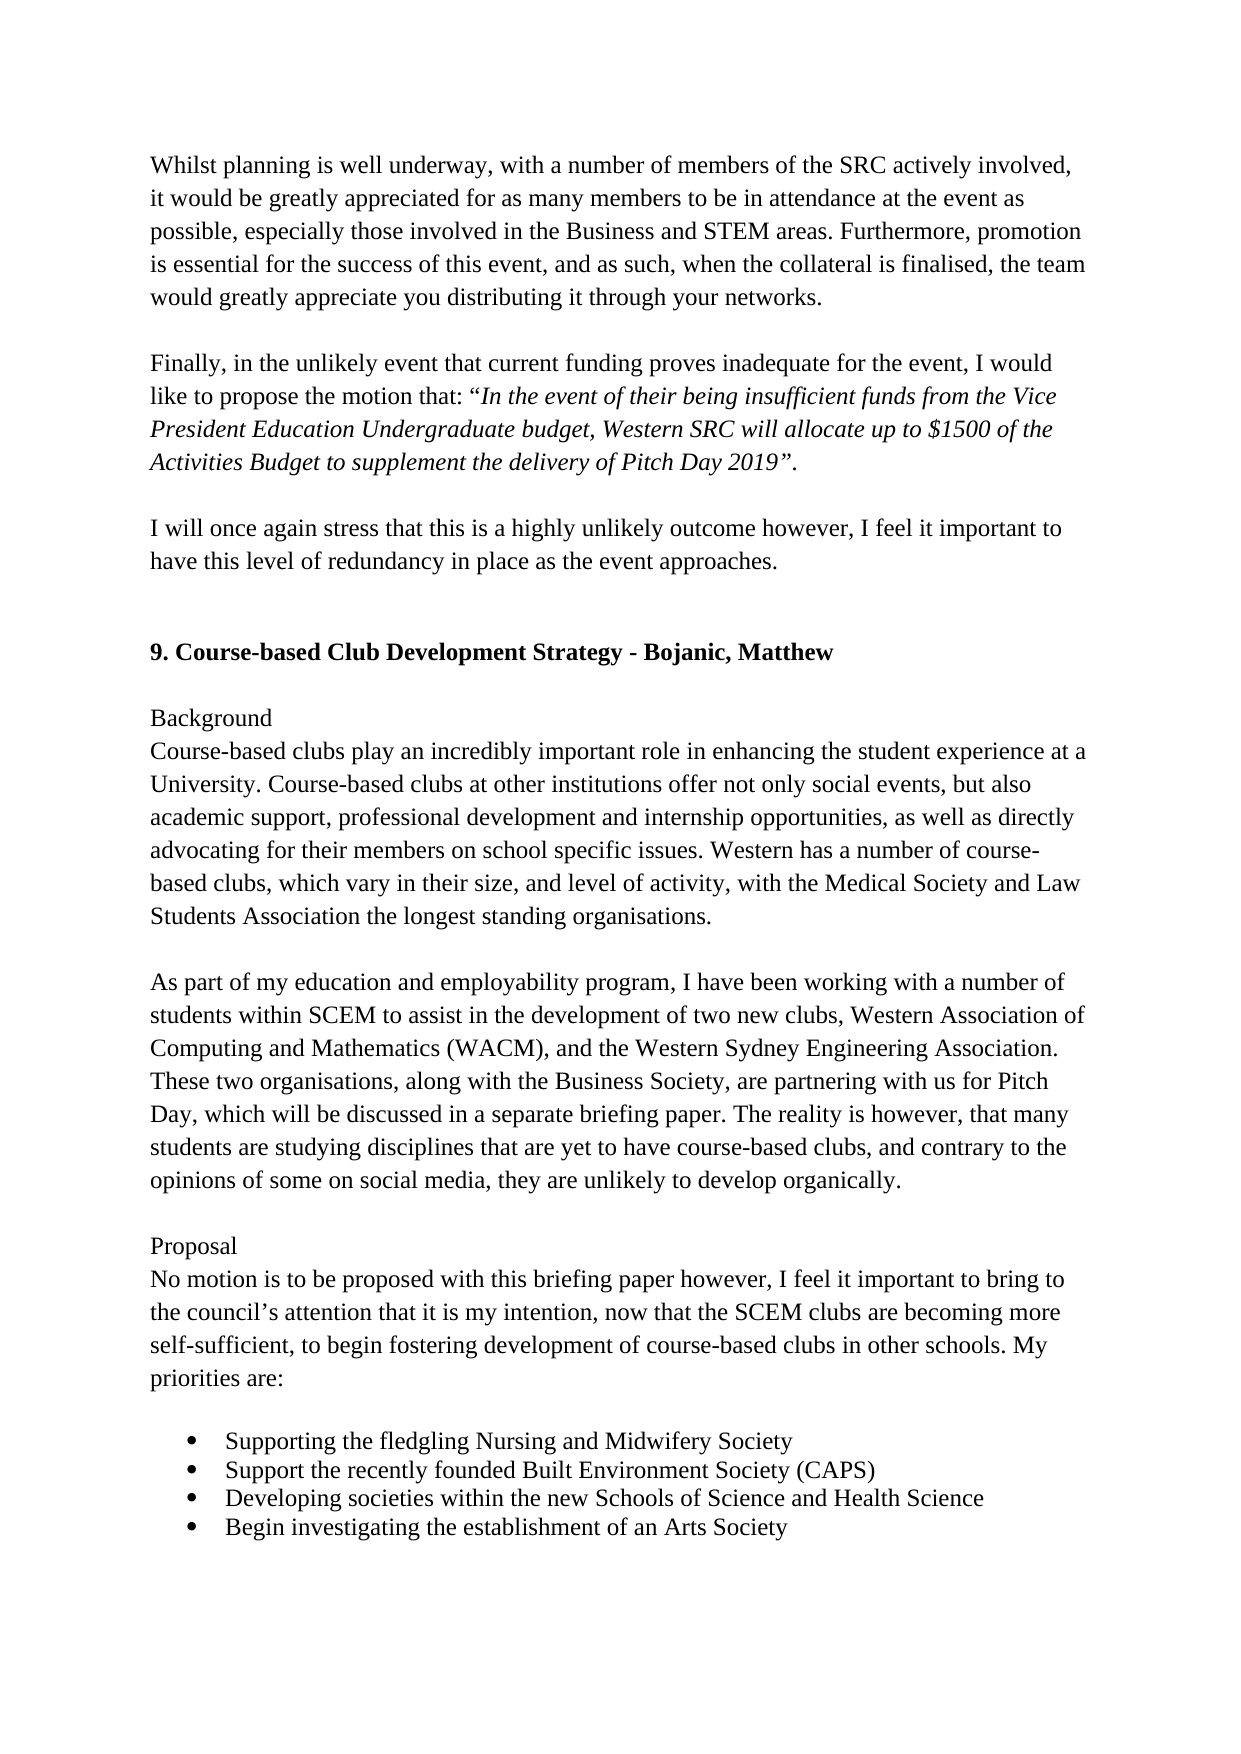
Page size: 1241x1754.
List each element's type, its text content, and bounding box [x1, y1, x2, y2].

text 9. Course-based Club Development Strategy - Bojanic, Matthew [150, 637, 1090, 666]
list Begin investigating the establishment of an Arts Society [187, 1512, 1090, 1567]
text I will once again stress that this is a highly unlikely outcome however, I feel it important to have this level of redundancy in place as the event approaches. [150, 513, 1090, 575]
list Supporting the fledgling Nursing and Midwifery Society [187, 1426, 1090, 1455]
text Proposal [150, 1231, 1090, 1260]
text As part of my education and employability program, I have been working with a number of students within SCEM to assist in the development of two new clubs, Western Association of Computing and Mathematics (WACM), and the Western Sydney Engineering Association. These two organisations, along with the Business Society, are partnering with us for Pitch Day, which will be discussed in a separate briefing paper. The reality is however, that many students are studying disciplines that are yet to have course-based clubs, and contrary to the opinions of some on social media, they are unlikely to develop organically. [150, 967, 1090, 1194]
text Background [150, 703, 1090, 732]
text No motion is to be proposed with this briefing paper however, I feel it important to bring to the council’s attention that it is my intention, now that the SCEM clubs are becoming more self-sufficient, to begin fostering development of course-based clubs in other schools. My priorities are: [150, 1264, 1090, 1422]
text Whilst planning is well underway, with a number of members of the SRC actively involved, it would be greatly appreciated for as many members to be in attendance at the event as possible, especially those involved in the Business and STEM areas. Furthermore, promotion is essential for the success of this event, and as such, when the collateral is finalised, the team would greatly appreciate you distributing it through your networks. [150, 150, 1090, 311]
list Developing societies within the new Schools of Science and Health Science [187, 1483, 1090, 1512]
list Support the recently founded Built Environment Society (CAPS) [187, 1455, 1090, 1483]
text Finally, in the unlikely event that current funding proves inadequate for the event, I would like to propose the motion that: “In the event of their being insufficient funds from the Vice President Education Undergraduate budget, Western SRC will allocate up to $1500 of the Activities Budget to supplement the delivery of Pitch Day 2019”. [150, 348, 1090, 476]
text Course-based clubs play an incredibly important role in enhancing the student experience at a University. Course-based clubs at other institutions offer not only social events, but also academic support, professional development and internship opportunities, as well as directly advocating for their members on school specific issues. Western has a number of course-based clubs, which vary in their size, and level of activity, with the Medical Society and Law Students Association the longest standing organisations. [150, 736, 1090, 930]
